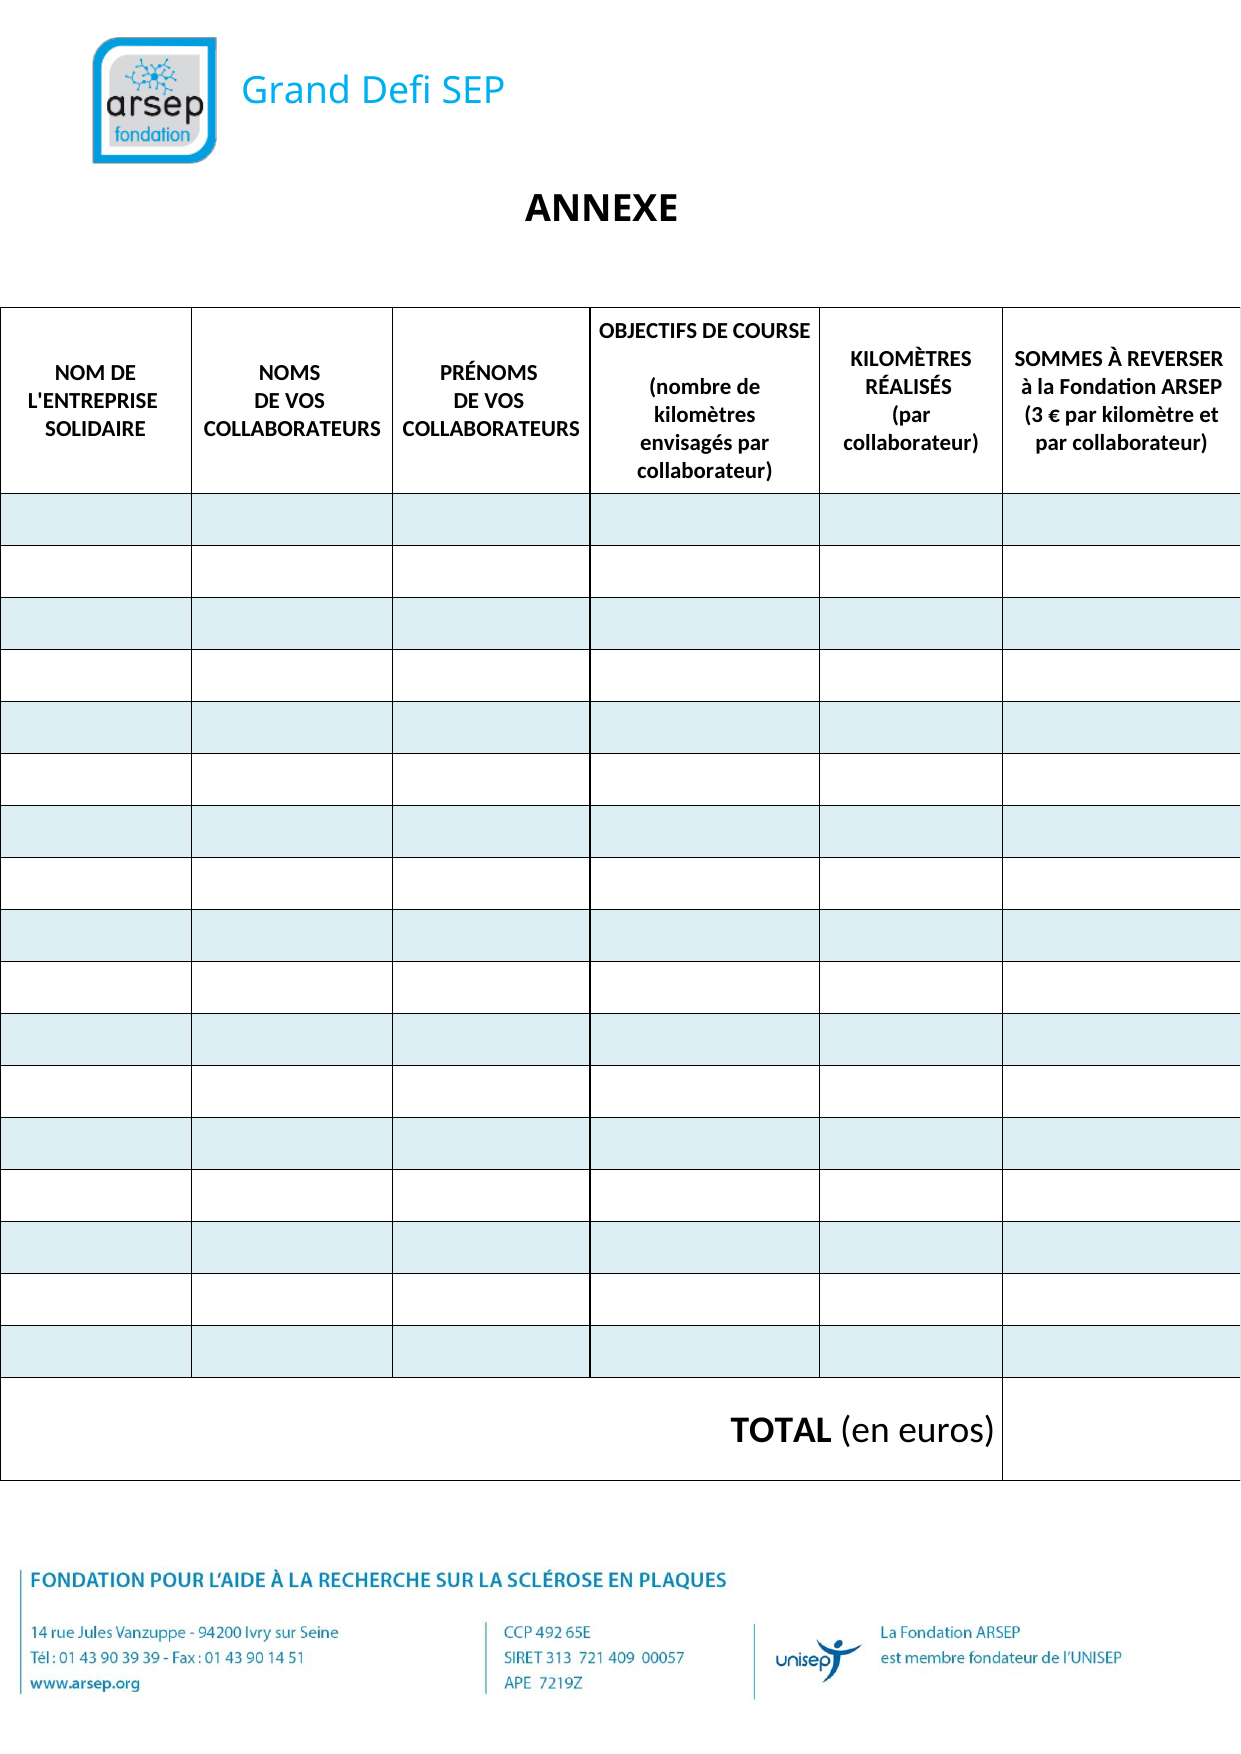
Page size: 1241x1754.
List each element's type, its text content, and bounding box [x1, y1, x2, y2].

table_cell [1, 1118, 191, 1169]
table_header KILOMÈTRES RÉALISÉS (par collaborateur) [820, 308, 1002, 493]
table_cell [591, 962, 819, 1013]
table_cell [1003, 702, 1240, 753]
table_cell [192, 546, 392, 597]
table_cell [1, 754, 191, 805]
table_cell [1003, 1066, 1240, 1117]
table_cell TOTAL (en euros) [1, 1378, 1002, 1479]
table_cell [1, 598, 191, 649]
table_cell [1, 650, 191, 701]
table_cell [1, 858, 191, 909]
table_cell [1003, 650, 1240, 701]
table_cell [393, 858, 589, 909]
table_cell [1, 962, 191, 1013]
table_cell [820, 962, 1002, 1013]
table_cell [591, 754, 819, 805]
table_cell [591, 1326, 819, 1377]
table_cell [1003, 858, 1240, 909]
table_cell [591, 650, 819, 701]
table_cell [591, 1274, 819, 1325]
table_cell [192, 962, 392, 1013]
table_cell [820, 650, 1002, 701]
table_cell [591, 702, 819, 753]
picture [0, 1541, 1241, 1725]
table_cell [393, 1066, 589, 1117]
table_cell [820, 1170, 1002, 1221]
table_cell [591, 1014, 819, 1065]
table_cell [1, 546, 191, 597]
table_cell [1003, 1170, 1240, 1221]
table_cell [591, 858, 819, 909]
table_cell [820, 598, 1002, 649]
table_cell [591, 1118, 819, 1169]
table_cell [1003, 598, 1240, 649]
table_header PRÉNOMS DE VOS COLLABORATEURS [393, 308, 589, 493]
table_cell [1, 702, 191, 753]
table_cell [591, 806, 819, 857]
table_cell [192, 702, 392, 753]
table_cell [1, 910, 191, 961]
table_cell [192, 754, 392, 805]
table_cell [1003, 806, 1240, 857]
table_cell [393, 910, 589, 961]
table_cell [393, 754, 589, 805]
table_cell [820, 858, 1002, 909]
table_cell [1003, 754, 1240, 805]
table_cell [192, 598, 392, 649]
table_cell [192, 650, 392, 701]
text ANNEXE [525, 181, 1240, 232]
table_cell [591, 494, 819, 545]
table_cell [192, 494, 392, 545]
table_cell [393, 806, 589, 857]
table_cell [1, 1014, 191, 1065]
table_cell [1003, 1014, 1240, 1065]
table_cell [591, 1170, 819, 1221]
table_cell [1, 1222, 191, 1273]
table_header NOMS DE VOS COLLABORATEURS [192, 308, 392, 493]
table_cell [192, 1222, 392, 1273]
table_cell [820, 494, 1002, 545]
table_cell [1, 1066, 191, 1117]
table_cell [393, 494, 589, 545]
table_cell [820, 1118, 1002, 1169]
table_cell [1, 1274, 191, 1325]
table_cell [1, 494, 191, 545]
table_cell [1, 1170, 191, 1221]
table_cell [1003, 962, 1240, 1013]
table_cell [1, 1326, 191, 1377]
table_cell [192, 806, 392, 857]
table_cell [393, 1326, 589, 1377]
table_cell [820, 546, 1002, 597]
table_cell [820, 910, 1002, 961]
table_cell [820, 1222, 1002, 1273]
table_cell [192, 1274, 392, 1325]
table_cell [192, 910, 392, 961]
table_cell [1003, 1326, 1240, 1377]
table_cell [192, 1326, 392, 1377]
table_cell [393, 1014, 589, 1065]
table_cell [1003, 1222, 1240, 1273]
table_cell [393, 1118, 589, 1169]
table_cell [1003, 1274, 1240, 1325]
table_cell [192, 858, 392, 909]
table_header OBJECTIFS DE COURSE (nombre de kilomètres envisagés par collaborateur) [591, 308, 819, 493]
table_cell [591, 1066, 819, 1117]
table_cell [820, 1014, 1002, 1065]
table_cell [192, 1066, 392, 1117]
table_cell [820, 806, 1002, 857]
table_cell [192, 1118, 392, 1169]
table_cell [591, 546, 819, 597]
table_cell [1003, 910, 1240, 961]
table_header SOMMES À REVERSER à la Fondation ARSEP (3 € par kilomètre et par collaborateur) [1003, 308, 1240, 493]
table_cell [820, 1326, 1002, 1377]
table_cell [1003, 1118, 1240, 1169]
table_header NOM DE L'ENTREPRISE SOLIDAIRE [1, 308, 191, 493]
table_cell [1, 806, 191, 857]
table_cell [393, 1222, 589, 1273]
table_cell [591, 1222, 819, 1273]
table_cell [820, 702, 1002, 753]
table_cell [1003, 494, 1240, 545]
table_cell [393, 598, 589, 649]
table_cell [393, 702, 589, 753]
table_cell [393, 546, 589, 597]
table_cell [393, 962, 589, 1013]
table_cell [820, 1066, 1002, 1117]
table_cell [591, 598, 819, 649]
table_cell [192, 1170, 392, 1221]
table_cell [393, 650, 589, 701]
table_cell [591, 910, 819, 961]
table_cell [1003, 546, 1240, 597]
table_cell [192, 1014, 392, 1065]
table_cell [393, 1274, 589, 1325]
table_cell [820, 754, 1002, 805]
table_cell [393, 1170, 589, 1221]
picture [88, 36, 219, 164]
table_cell [820, 1274, 1002, 1325]
table_cell [1003, 1378, 1240, 1479]
